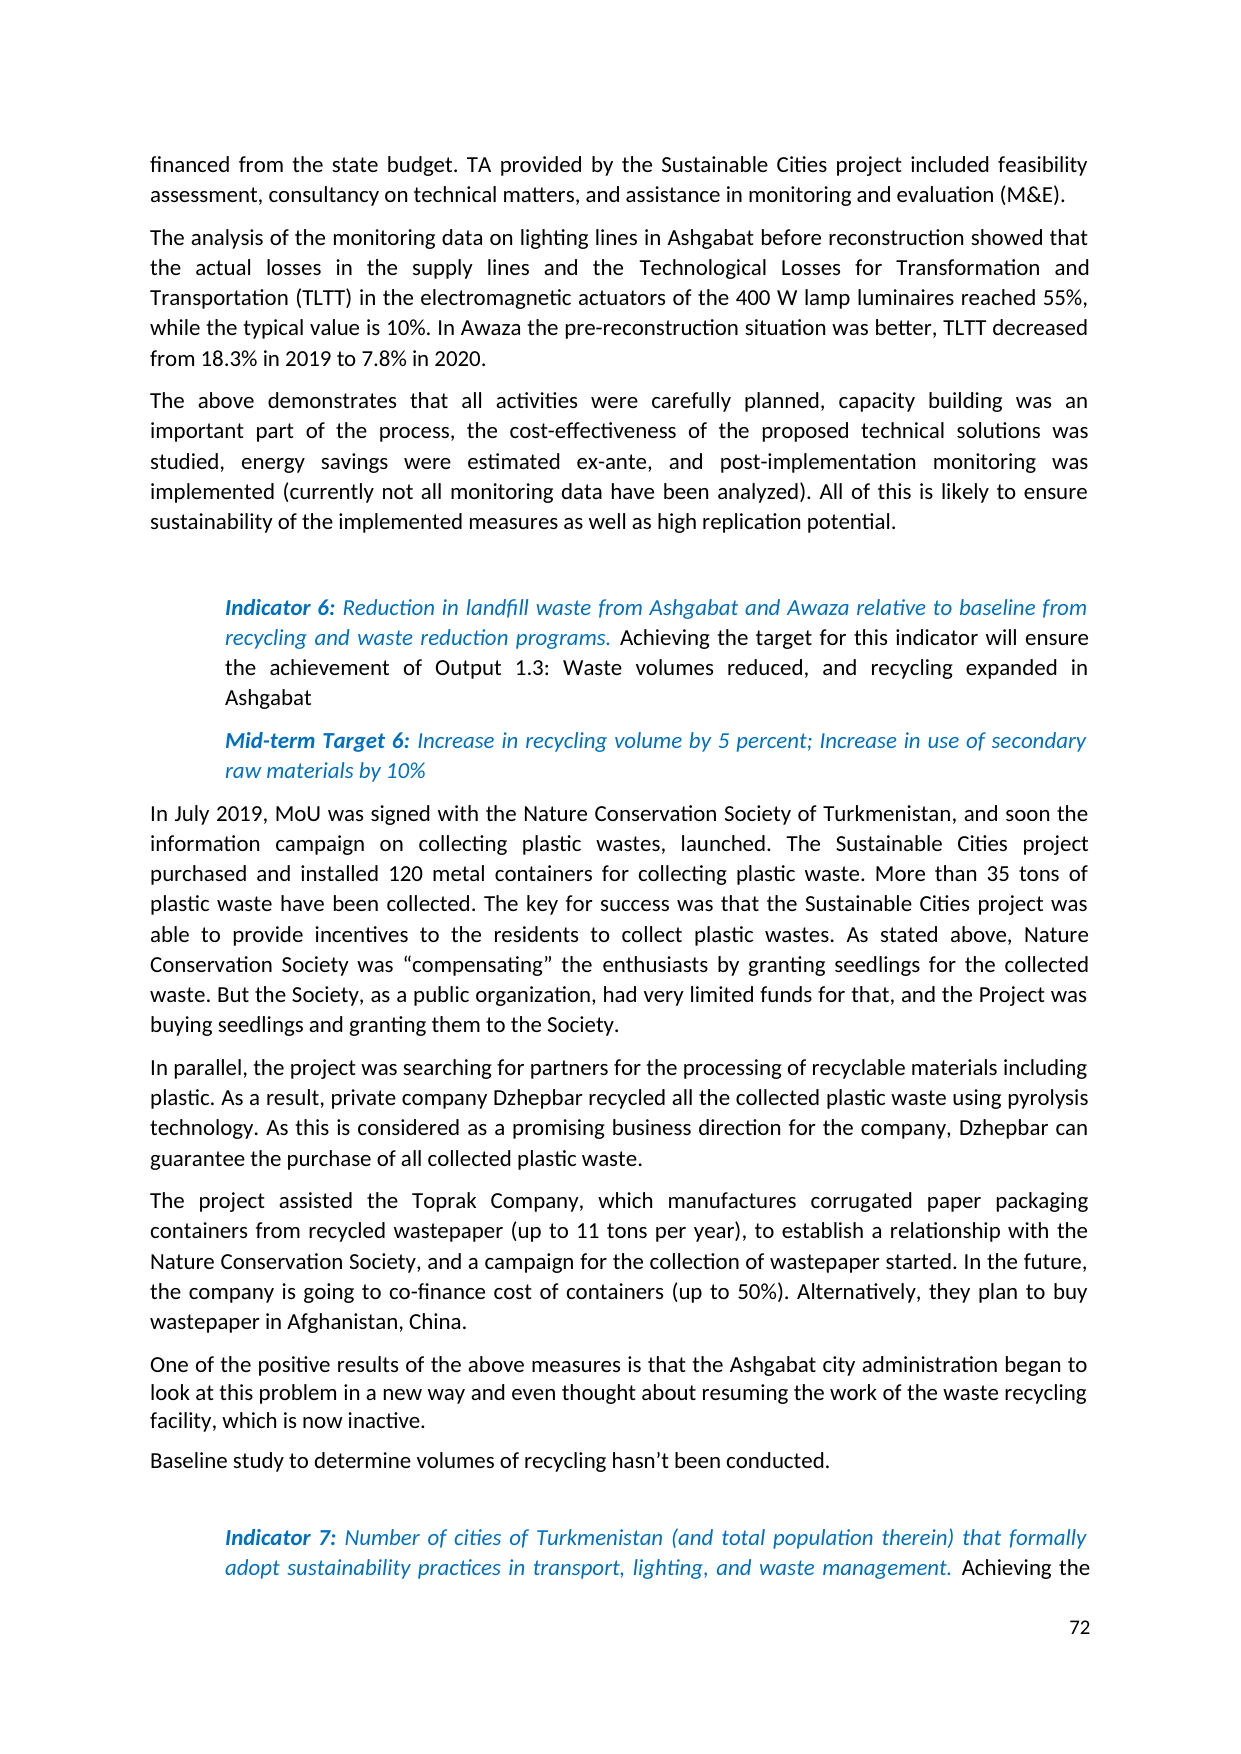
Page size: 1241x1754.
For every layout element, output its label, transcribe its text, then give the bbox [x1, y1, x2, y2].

text The above demonstrates that all activities were carefully planned, capacity building was an important part of the process, the cost-effectiveness of the proposed technical solutions was studied, energy savings were estimated ex-ante, and post-implementation monitoring was implemented (currently not all monitoring data have been analyzed). All of this is likely to ensure sustainability of the implemented measures as well as high replication potential. [150, 386, 1090, 535]
text Mid-term Target 6: Increase in recycling volume by 5 percent; Increase in use of secondary raw materials by 10% [225, 726, 1090, 784]
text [225, 1523, 1090, 1581]
text The analysis of the monitoring data on lighting lines in Ashgabat before reconstruction showed that the actual losses in the supply lines and the Technological Losses for Transformation and Transportation (TLTT) in the electromagnetic actuators of the 400 W lamp luminaires reached 55%, while the typical value is 10%. In Awaza the pre-reconstruction situation was better, TLTT decreased from 18.3% in 2019 to 7.8% in 2020. [150, 223, 1090, 372]
text In July 2019, MoU was signed with the Nature Conservation Society of Turkmenistan, and soon the information campaign on collecting plastic wastes, launched. The Sustainable Cities project purchased and installed 120 metal containers for collecting plastic waste. More than 35 tons of plastic waste have been collected. The key for success was that the Sustainable Cities project was able to provide incentives to the residents to collect plastic wastes. As stated above, Nature Conservation Society was “compensating” the enthusiasts by granting seedlings for the collected waste. But the Society, as a public organization, had very limited funds for that, and the Project was buying seedlings and granting them to the Society. [150, 799, 1090, 1038]
text Indicator 6: Reduction in landfill waste from Ashgabat and Awaza relative to baseline from recycling and waste reduction programs. Achieving the target for this indicator will ensure the achievement of Output 1.3: Waste volumes reduced, and recycling expanded in Ashgabat [225, 593, 1090, 711]
text One of the positive results of the above measures is that the Ashgabat city administration began to look at this problem in a new way and even thought about resuming the work of the waste recycling facility, which is now inactive. [150, 1350, 1090, 1434]
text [150, 150, 1090, 208]
text Baseline study to determine volumes of recycling hasn’t been conducted. [150, 1447, 1090, 1474]
text The project assisted the Toprak Company, which manufactures corrugated paper packaging containers from recycled wastepaper (up to 11 tons per year), to establish a relationship with the Nature Conservation Society, and a campaign for the collection of wastepaper started. In the future, the company is going to co-finance cost of containers (up to 50%). Alternatively, they plan to buy wastepaper in Afghanistan, China. [150, 1186, 1090, 1335]
text In parallel, the project was searching for partners for the processing of recyclable materials including plastic. As a result, private company Dzhepbar recycled all the collected plastic waste using pyrolysis technology. As this is considered as a promising business direction for the company, Dzhepbar can guarantee the purchase of all collected plastic waste. [150, 1053, 1090, 1172]
